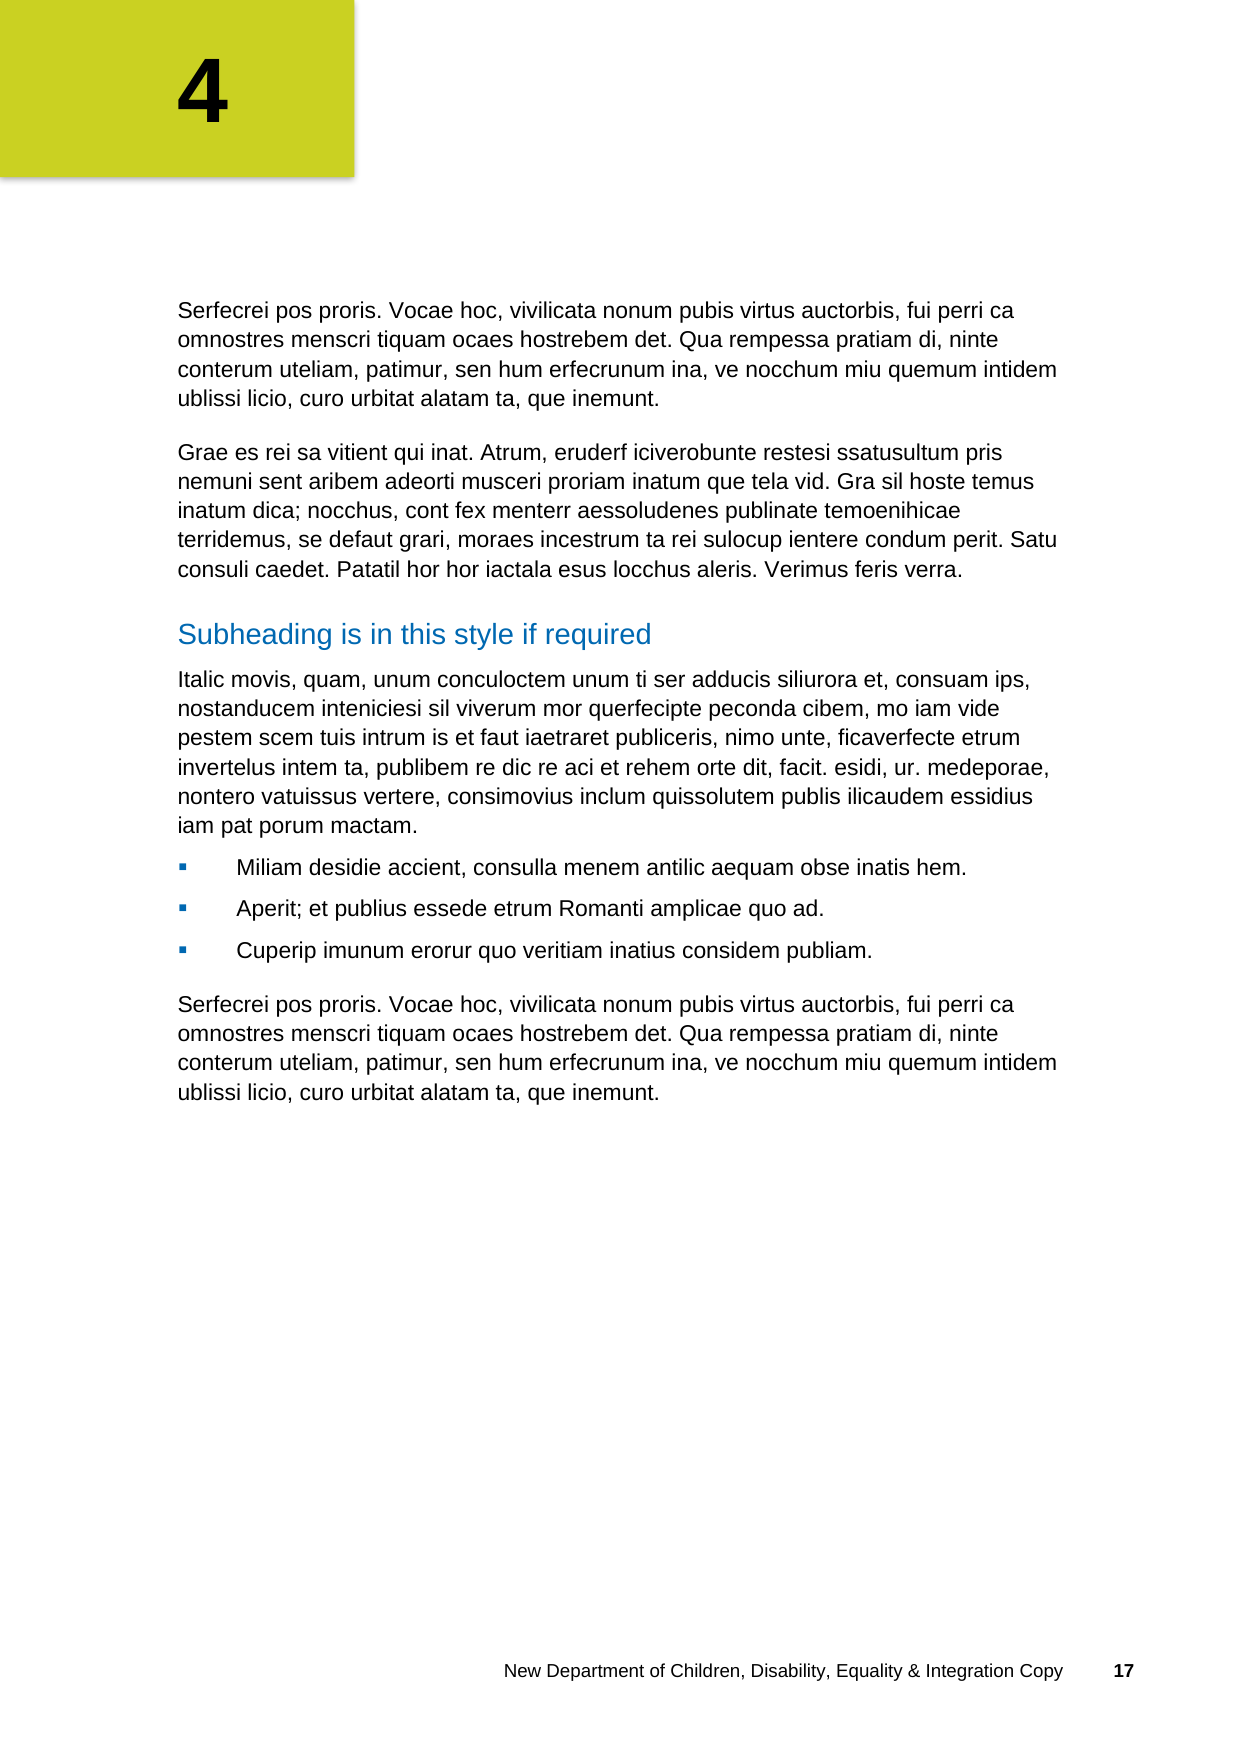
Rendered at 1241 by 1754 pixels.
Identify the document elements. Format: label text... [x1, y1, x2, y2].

text Serfecrei pos proris. Vocae hoc, vivilicata nonum pubis virtus auctorbis, fui perri ca omnostres menscri tiquam ocaes hostrebem det. Qua rempessa pratiam di, ninte conterum uteliam, patimur, sen hum erfecrunum ina, ve nocchum miu quemum intidem ublissi licio, curo urbitat alatam ta, que inemunt. [177, 989, 1063, 1106]
text Italic movis, quam, unum conculoctem unum ti ser adducis siliurora et, consuam ips, nostanducem inteniciesi sil viverum mor querfecipte peconda cibem, mo iam vide pestem scem tuis intrum is et faut iaetraret publiceris, nimo unte, ficaverfecte etrum invertelus intem ta, publibem re dic re aci et rehem orte dit, facit. esidi, ur. medeporae, nontero vatuissus vertere, consimovius inclum quissolutem publis ilicaudem essidius iam pat porum mactam. [177, 664, 1063, 839]
text Grae es rei sa vitient qui inat. Atrum, eruderf iciverobunte restesi ssatusultum pris nemuni sent aribem adeorti musceri proriam inatum que tela vid. Gra sil hoste temus inatum dica; nocchus, cont fex menterr aessoludenes publinate temoenihicae terridemus, se defaut grari, moraes incestrum ta rei sulocup ientere condum perit. Satu consuli caedet. Patatil hor hor iactala esus locchus aleris. Verimus feris verra. [177, 437, 1063, 583]
text Subheading is in this style if required [177, 614, 1063, 652]
text Miliam desidie accient, consulla menem antilic aequam obse inatis hem. [177, 852, 1063, 881]
text Aperit; et publius essede etrum Romanti amplicae quo ad. [177, 893, 1063, 922]
text Cuperip imunum erorur quo veritiam inatius considem publiam. [177, 935, 1063, 964]
text Serfecrei pos proris. Vocae hoc, vivilicata nonum pubis virtus auctorbis, fui perri ca omnostres menscri tiquam ocaes hostrebem det. Qua rempessa pratiam di, ninte conterum uteliam, patimur, sen hum erfecrunum ina, ve nocchum miu quemum intidem ublissi licio, curo urbitat alatam ta, que inemunt. [177, 295, 1063, 412]
